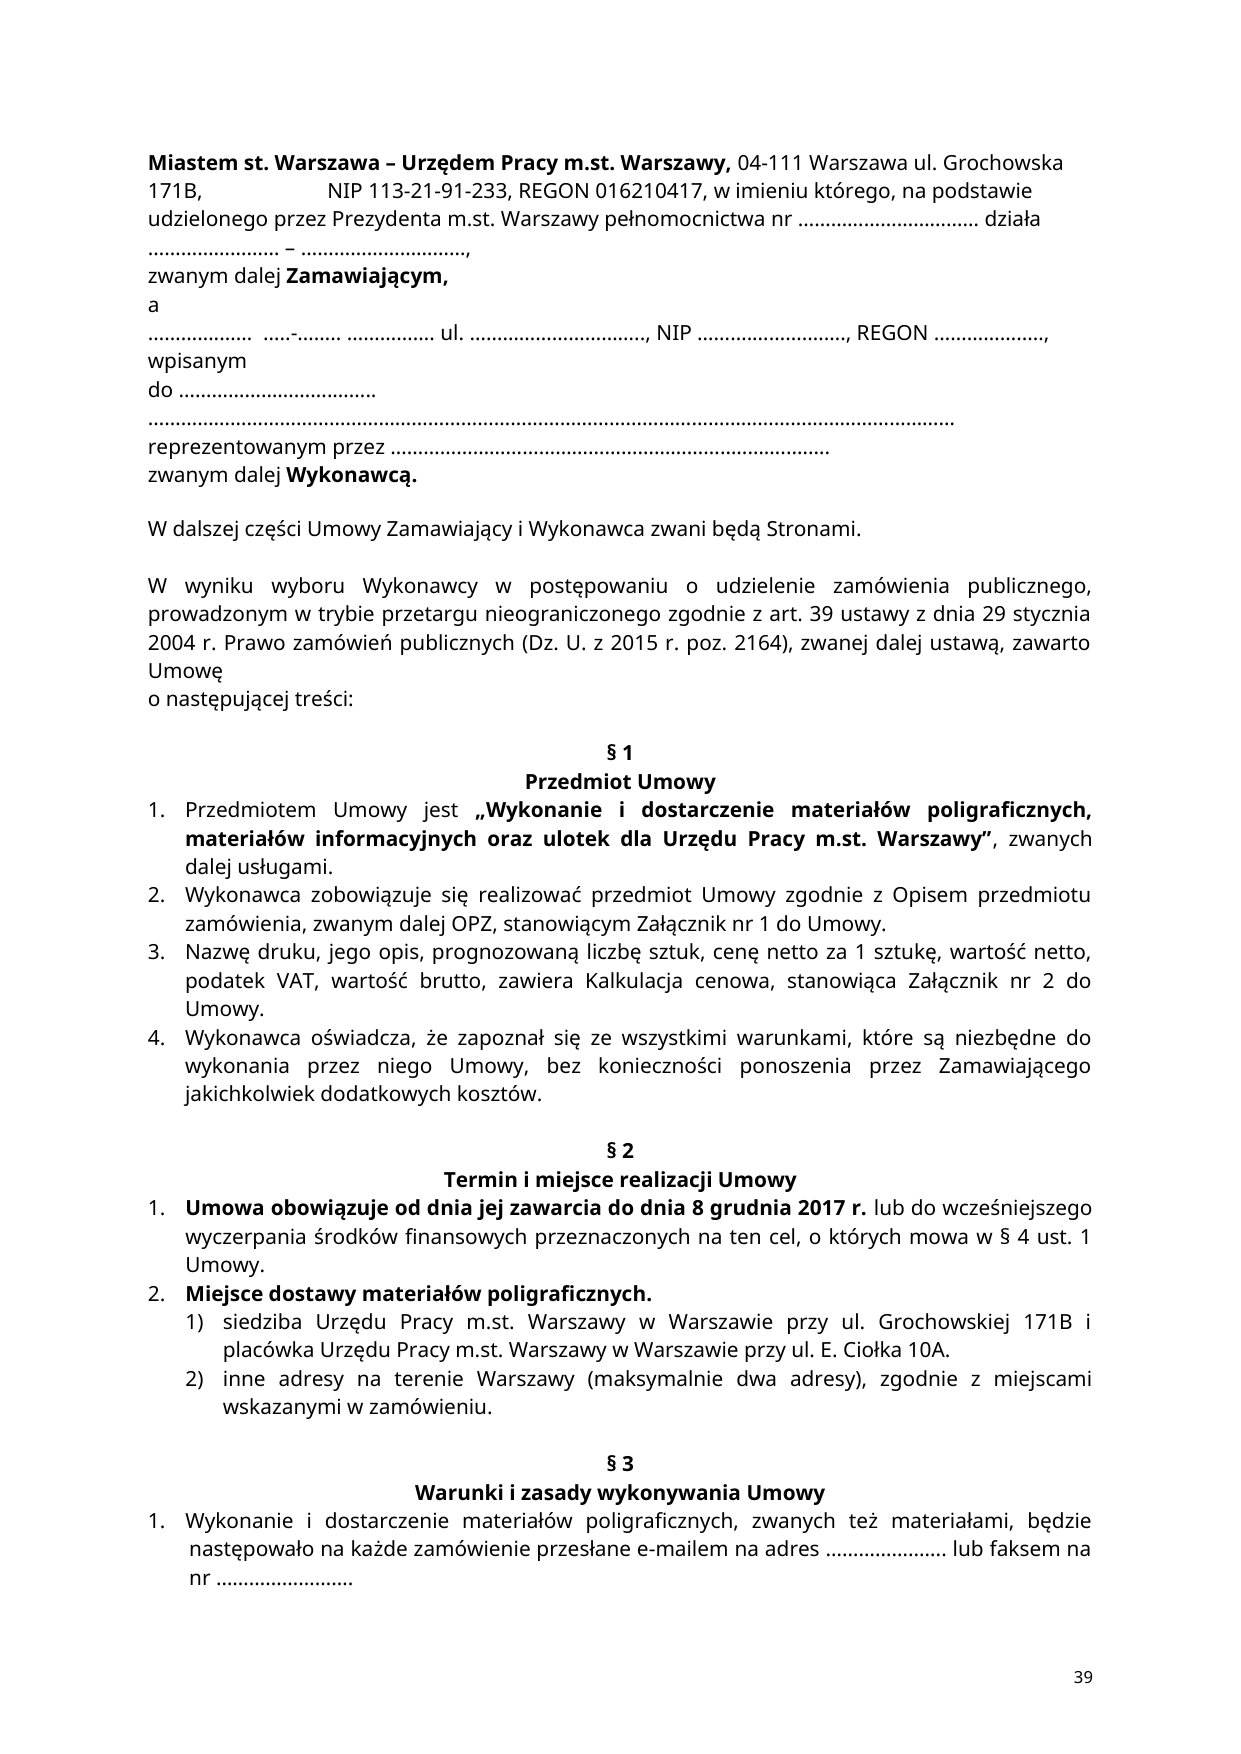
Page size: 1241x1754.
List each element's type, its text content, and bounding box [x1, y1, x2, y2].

text Warunki i zasady wykonywania Umowy [148, 1478, 1093, 1506]
list Miejsce dostawy materiałów poligraficznych. [148, 1279, 1093, 1307]
list Wykonawca zobowiązuje się realizować przedmiot Umowy zgodnie z Opisem przedmiotu zamówienia, zwanym dalej OPZ, stanowiącym Załącznik nr 1 do Umowy. [148, 881, 1093, 937]
text Termin i miejsce realizacji Umowy [148, 1165, 1093, 1193]
text § 1 [148, 738, 1093, 767]
text § 3 [148, 1449, 1093, 1478]
list siedziba Urzędu Pracy m.st. Warszawy w Warszawie przy ul. Grochowskiej 171B i placówka Urzędu Pracy m.st. Warszawy w Warszawie przy ul. E. Ciołka 10A. [185, 1307, 1093, 1364]
text reprezentowanym przez ………………………………………………………..……..……. [148, 432, 1093, 460]
text Miastem st. Warszawa – Urzędem Pracy m.st. Warszawy, 04-111 Warszawa ul. Grochowska 171B, NIP 113-21-91-233, REGON 016210417, w imieniu którego, na podstawie udzielonego przez Prezydenta m.st. Warszawy pełnomocnictwa nr …………………………… działa …………………… – …………………………, [148, 148, 1093, 261]
list Wykonawca oświadcza, że zapoznał się ze wszystkimi warunkami, które są niezbędne do wykonania przez niego Umowy, bez konieczności ponoszenia przez Zamawiającego jakichkolwiek dodatkowych kosztów. [148, 1023, 1093, 1108]
text zwanym dalej Zamawiającym, [148, 261, 1093, 290]
list Umowa obowiązuje od dnia jej zawarcia do dnia 8 grudnia 2017 r. lub do wcześniejszego wyczerpania środków finansowych przeznaczonych na ten cel, o których mowa w § 4 ust. 1 Umowy. [148, 1193, 1093, 1279]
list Wykonanie i dostarczenie materiałów poligraficznych, zwanych też materiałami, będzie następowało na każde zamówienie przesłane e-mailem na adres ……………..….. lub faksem na nr ……………………. [148, 1506, 1093, 1591]
list Nazwę druku, jego opis, prognozowaną liczbę sztuk, cenę netto za 1 sztukę, wartość netto, podatek VAT, wartość brutto, zawiera Kalkulacja cenowa, stanowiąca Załącznik nr 2 do Umowy. [148, 937, 1093, 1023]
list inne adresy na terenie Warszawy (maksymalnie dwa adresy), zgodnie z miejscami wskazanymi w zamówieniu. [185, 1364, 1093, 1421]
list Przedmiotem Umowy jest „Wykonanie i dostarczenie materiałów poligraficznych, materiałów informacyjnych oraz ulotek dla Urzędu Pracy m.st. Warszawy”, zwanych dalej usługami. [148, 795, 1093, 881]
text W wyniku wyboru Wykonawcy w postępowaniu o udzielenie zamówienia publicznego, prowadzonym w trybie przetargu nieograniczonego zgodnie z art. 39 ustawy z dnia 29 stycznia 2004 r. Prawo zamówień publicznych (Dz. U. z 2015 r. poz. 2164), zwanej dalej ustawą, zawarto Umowę o następującej treści: [148, 571, 1093, 713]
text zwanym dalej Wykonawcą. [148, 460, 1093, 489]
text ………….…… …..-…….. ……………. ul. ………………………….., NIP ……….……….……., REGON ……………..…, wpisanym do ……………………….……..………………………………………………………………………………………………………………………………… [148, 318, 1093, 432]
text § 2 [148, 1136, 1093, 1165]
text a [148, 290, 1093, 318]
text W dalszej części Umowy Zamawiający i Wykonawca zwani będą Stronami. [148, 514, 1093, 542]
text Przedmiot Umowy [148, 767, 1093, 795]
